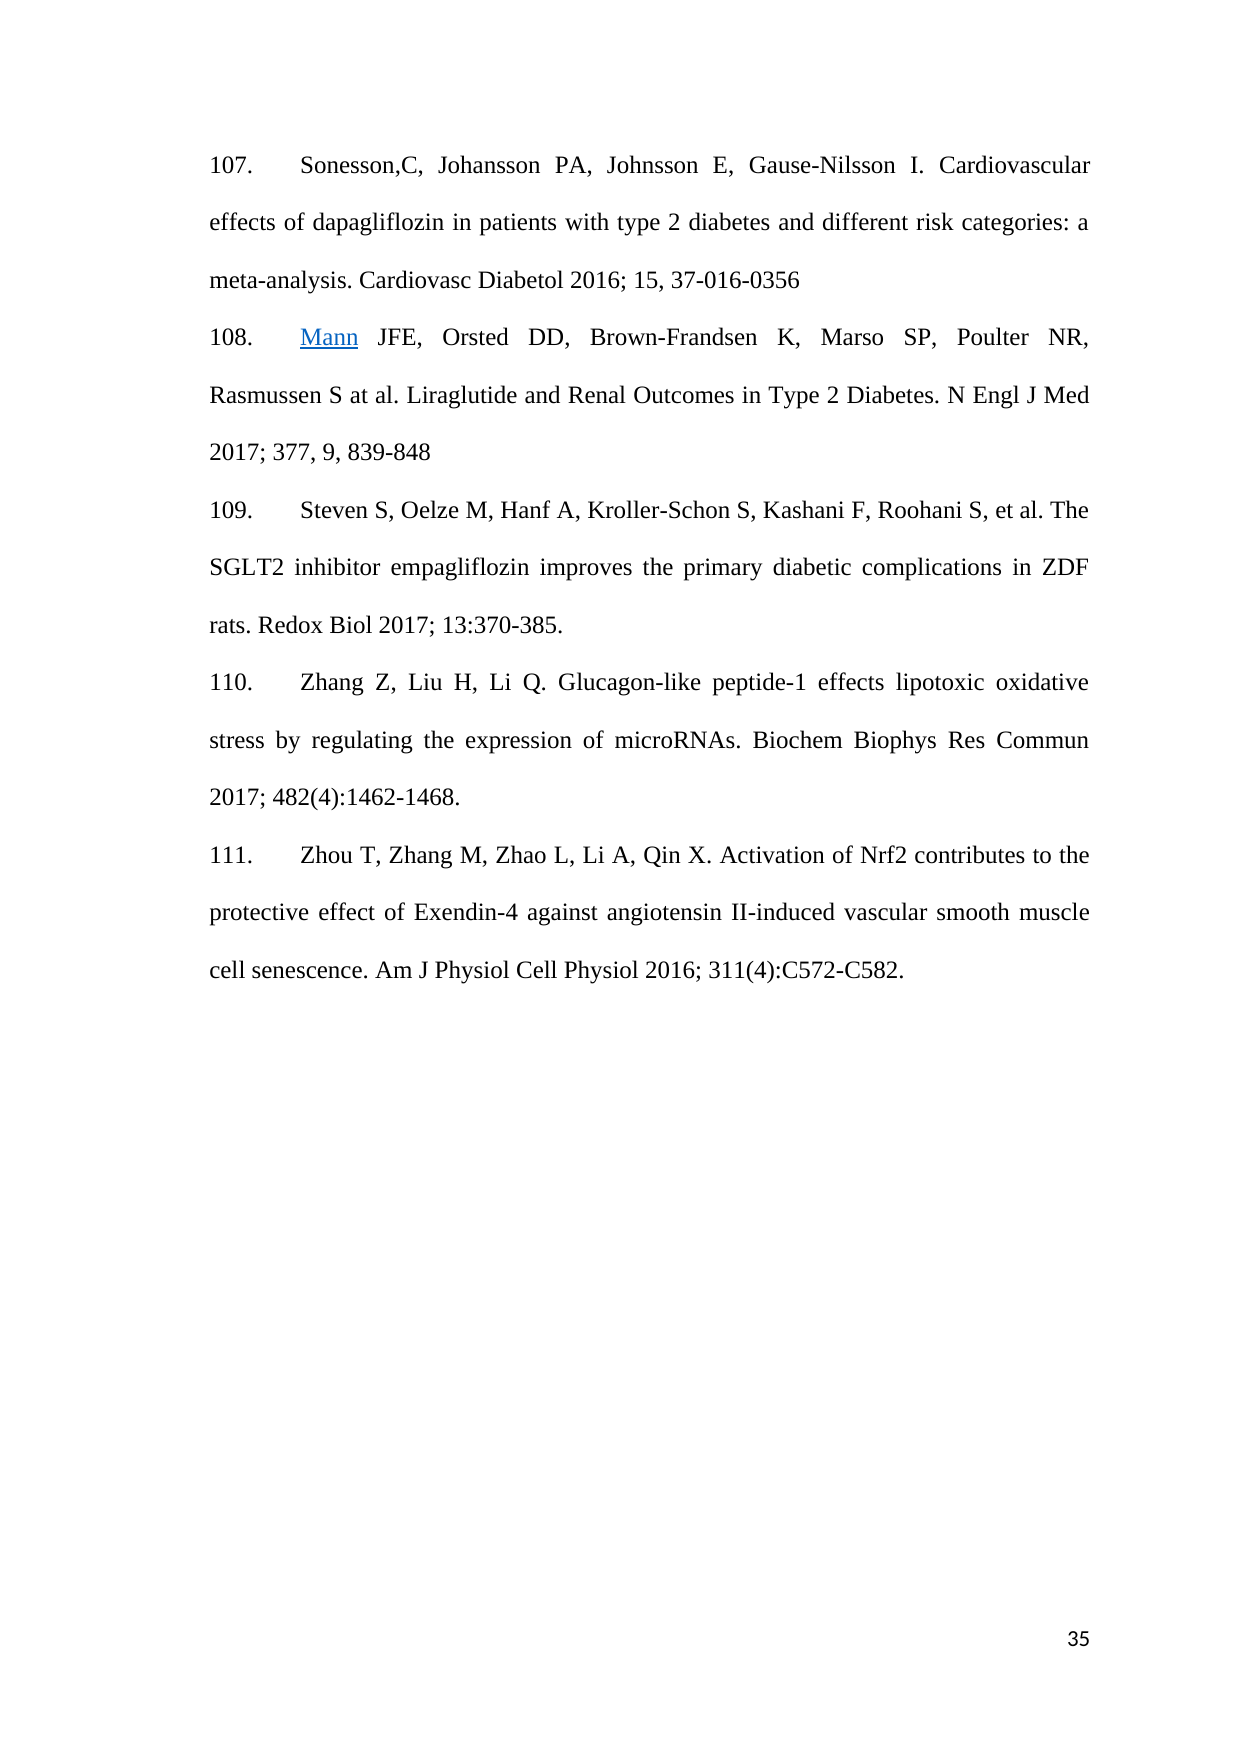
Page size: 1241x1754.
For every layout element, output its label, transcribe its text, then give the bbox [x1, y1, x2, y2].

list Mann JFE, Orsted DD, Brown-Frandsen K, Marso SP, Poulter NR, Rasmussen S at al. Liraglutide and Renal Outcomes in Type 2 Diabetes. N Engl J Med 2017; 377, 9, 839-848 [209, 322, 1090, 466]
list Zhang Z, Liu H, Li Q. Glucagon-like peptide-1 effects lipotoxic oxidative stress by regulating the expression of microRNAs. Biochem Biophys Res Commun 2017; 482(4):1462-1468. [209, 667, 1090, 811]
list Steven S, Oelze M, Hanf A, Kroller-Schon S, Kashani F, Roohani S, et al. The SGLT2 inhibitor empagliflozin improves the primary diabetic complications in ZDF rats. Redox Biol 2017; 13:370-385. [209, 495, 1090, 639]
list Zhou T, Zhang M, Zhao L, Li A, Qin X. Activation of Nrf2 contributes to the protective effect of Exendin-4 against angiotensin II-induced vascular smooth muscle cell senescence. Am J Physiol Cell Physiol 2016; 311(4):C572-C582. [209, 840, 1090, 984]
list Sonesson,C, Johansson PA, Johnsson E, Gause-Nilsson I. Cardiovascular effects of dapagliflozin in patients with type 2 diabetes and different risk categories: a meta-analysis. Cardiovasc Diabetol 2016; 15, 37-016-0356 [209, 150, 1090, 294]
